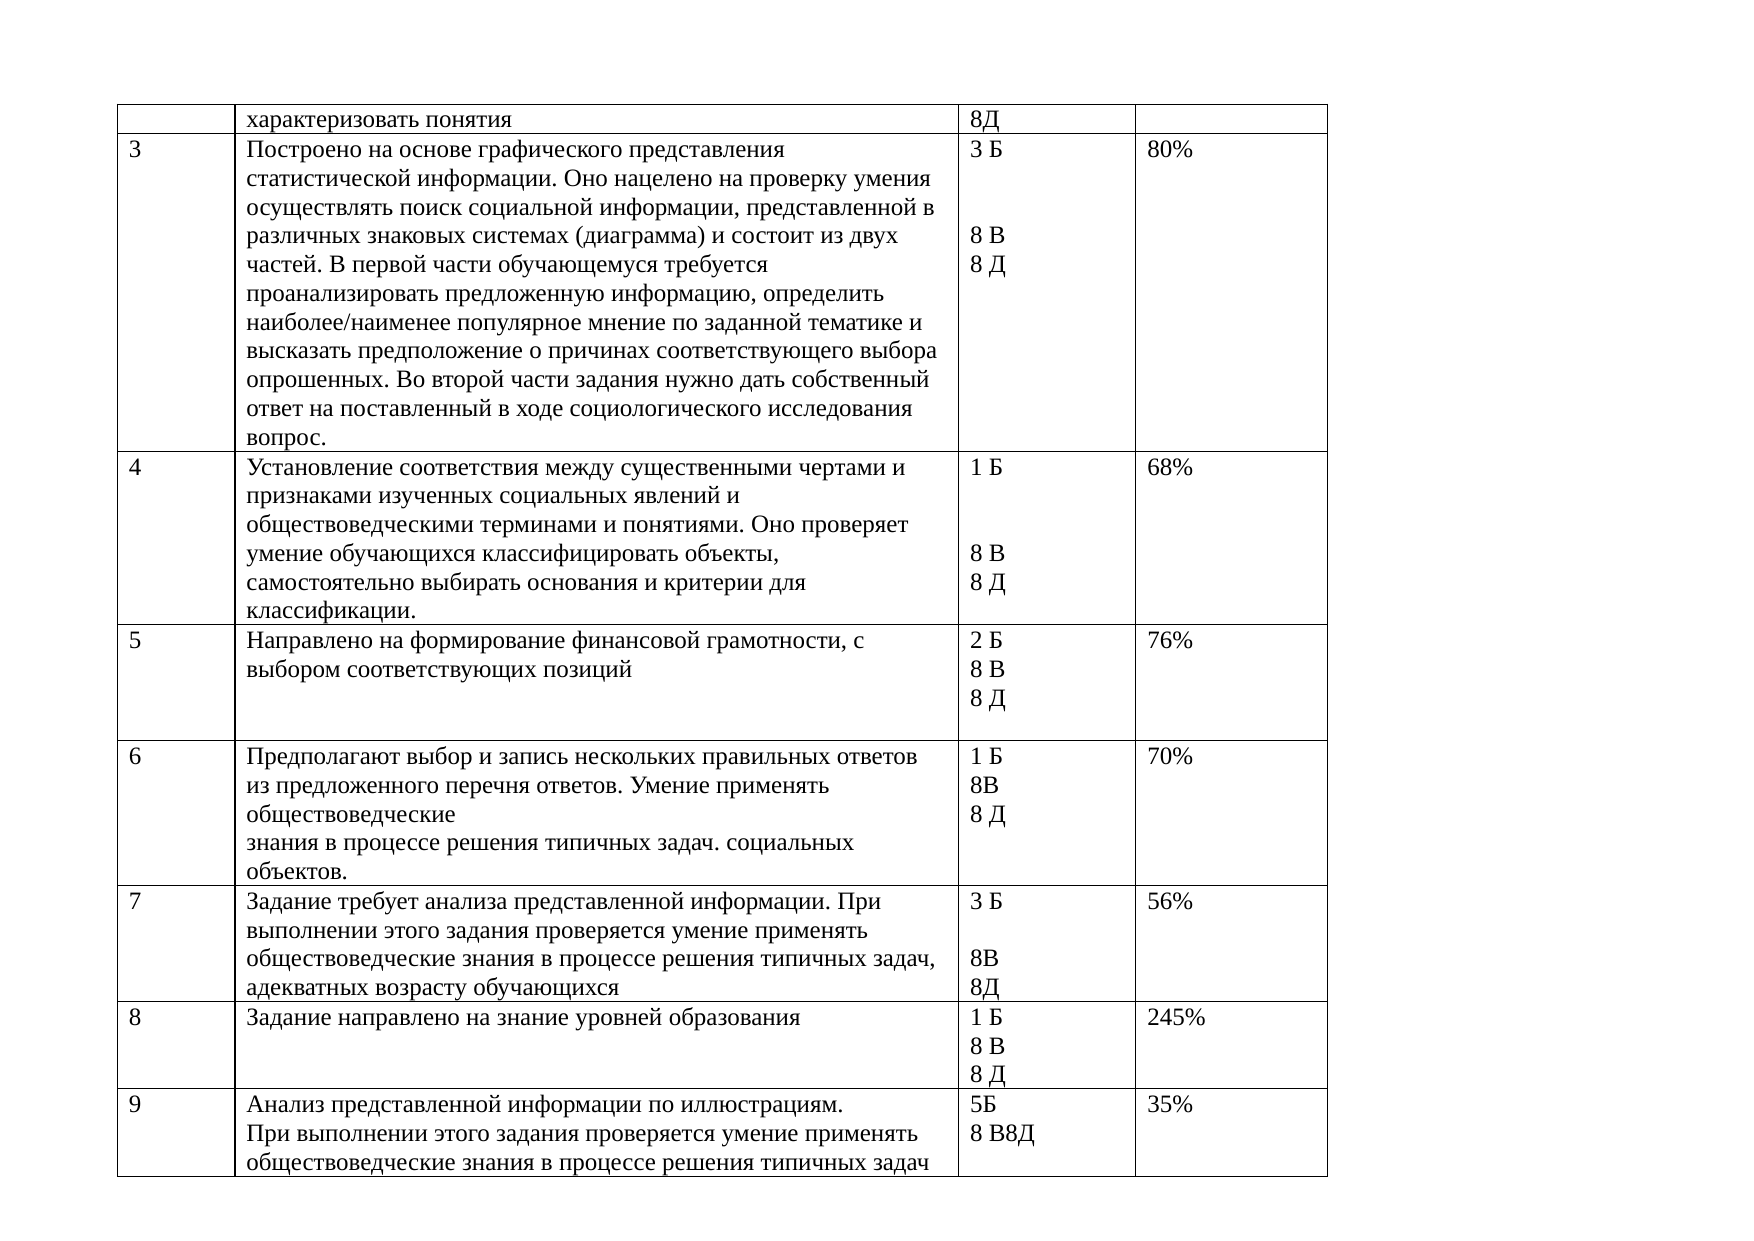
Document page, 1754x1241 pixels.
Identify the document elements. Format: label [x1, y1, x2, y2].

table_header [117, 104, 1608, 1181]
